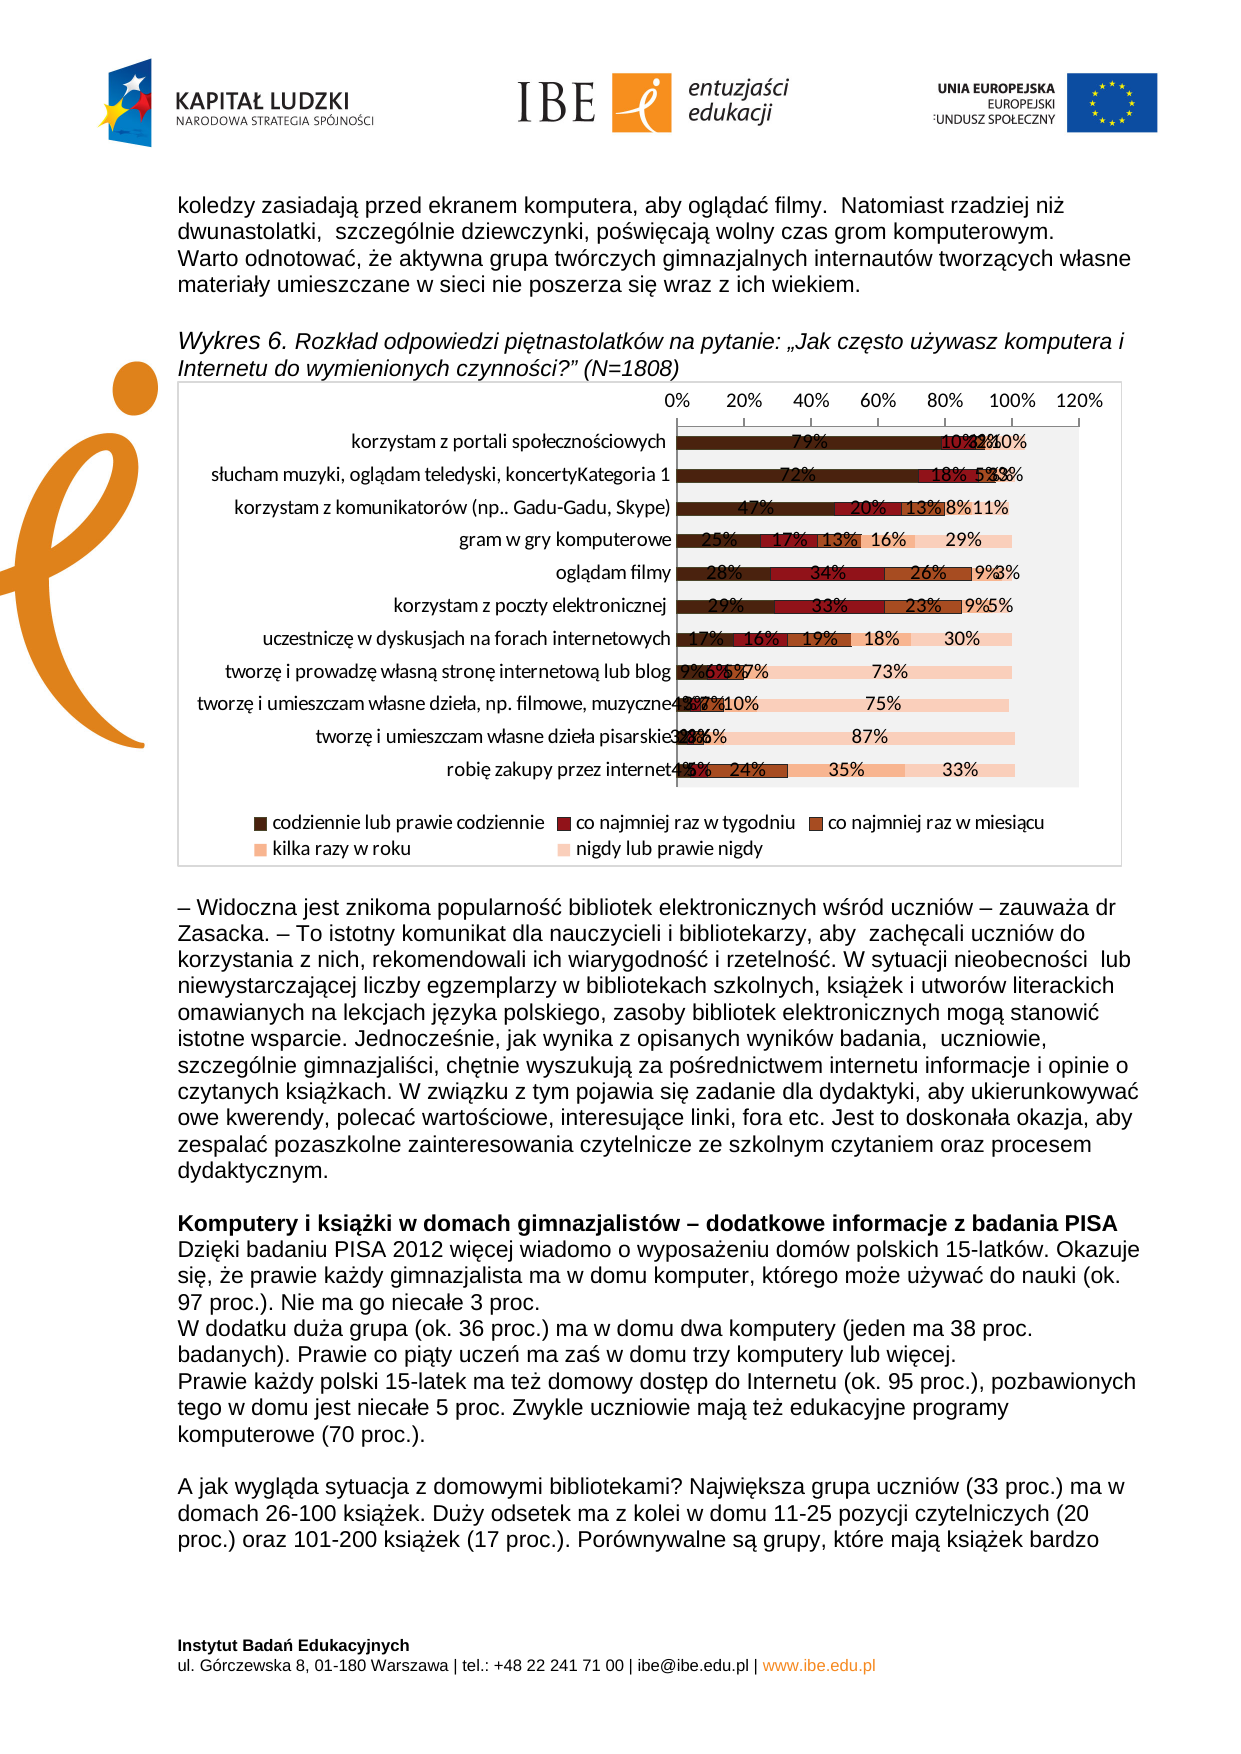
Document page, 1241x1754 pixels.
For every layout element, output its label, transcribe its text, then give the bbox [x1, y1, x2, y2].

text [177, 192, 1152, 245]
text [177, 1473, 1152, 1552]
text Prawie każdy polski 15-latek ma też domowy dostęp do Internetu (ok. 95 proc.), pozbawionych tego w domu jest niecałe 5 proc. Zwykle uczniowie mają też edukacyjne programy komputerowe (70 proc.). [177, 1368, 1152, 1447]
text Komputery i książki w domach gimnazjalistów – dodatkowe informacje z badania PISA [177, 1210, 1152, 1236]
text Wykres 6. Rozkład odpowiedzi piętnastolatków na pytanie: „Jak często używasz komputera i Internetu do wymienionych czynności?” (N=1808) [177, 326, 1152, 381]
text – Widoczna jest znikoma popularność bibliotek elektronicznych wśród uczniów – zauważa dr Zasacka. – To istotny komunikat dla nauczycieli i bibliotekarzy, aby zachęcali uczniów do korzystania z nich, rekomendowali ich wiarygodność i rzetelność. W sytuacji nieobecności lub niewystarczającej liczby egzemplarzy w bibliotekach szkolnych, książek i utworów literackich omawianych na lekcjach języka polskiego, zasoby bibliotek elektronicznych mogą stanowić istotne wsparcie. Jednocześnie, jak wynika z opisanych wyników badania, uczniowie, szczególnie gimnazjaliści, chętnie wyszukują za pośrednictwem internetu informacje i opinie o czytanych książkach. W związku z tym pojawia się zadanie dla dydaktyki, aby ukierunkowywać owe kwerendy, polecać wartościowe, interesujące linki, fora etc. Jest to doskonała okazja, aby zespalać pozaszkolne zainteresowania czytelnicze ze szkolnym czytaniem oraz procesem dydaktycznym. [177, 893, 1152, 1183]
text Dzięki badaniu PISA 2012 więcej wiadomo o wyposażeniu domów polskich 15-latków. Okazuje się, że prawie każdy gimnazjalista ma w domu komputer, którego może używać do nauki (ok. 97 proc.). Nie ma go niecałe 3 proc. W dodatku duża grupa (ok. 36 proc.) ma w domu dwa komputery (jeden ma 38 proc. badanych). Prawie co piąty uczeń ma zaś w domu trzy komputery lub więcej. [177, 1236, 1152, 1368]
picture [0, 0, 1240, 1754]
text Warto odnotować, że aktywna grupa twórczych gimnazjalnych internautów tworzących własne materiały umieszczane w sieci nie poszerza się wraz z ich wiekiem. [177, 245, 1152, 297]
